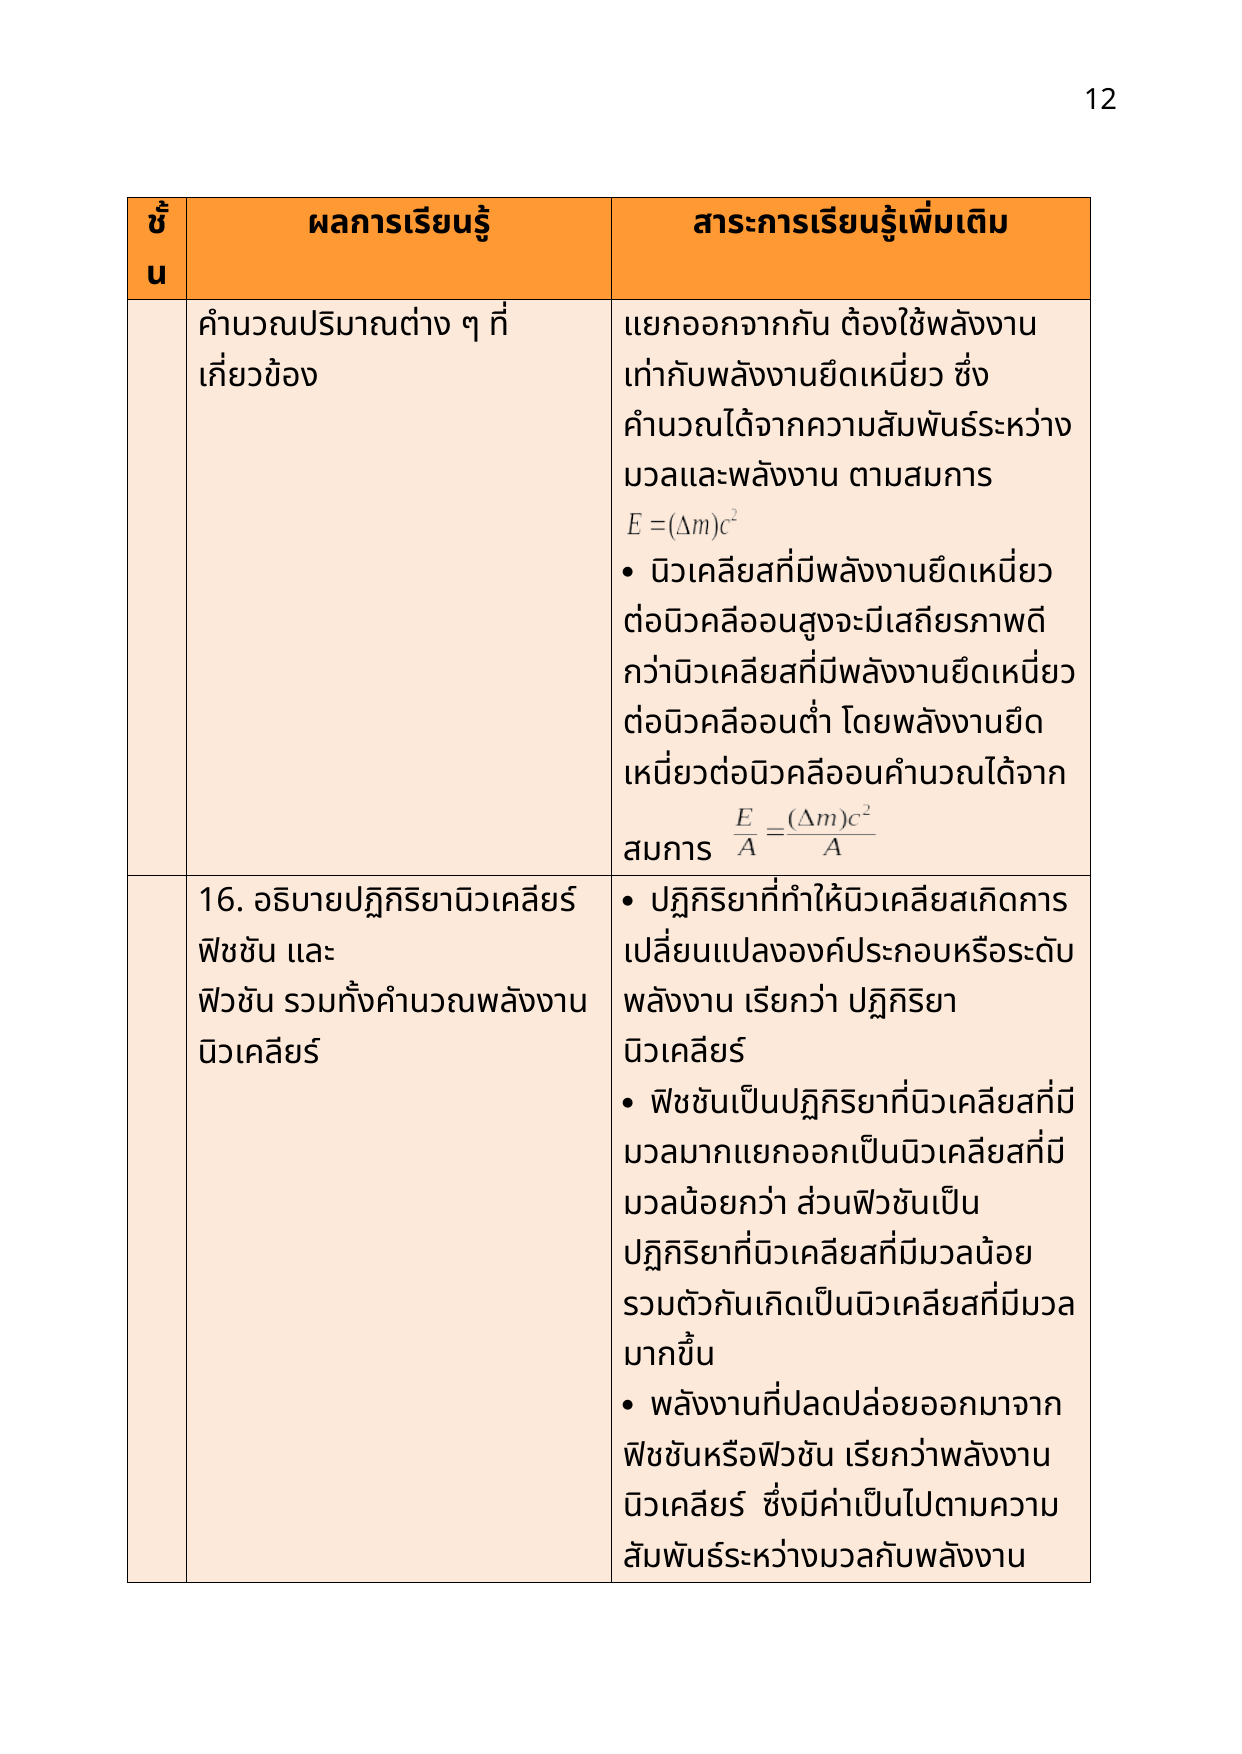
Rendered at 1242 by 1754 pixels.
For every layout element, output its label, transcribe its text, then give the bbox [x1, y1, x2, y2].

table_cell [128, 300, 186, 875]
table_header ชั้น [128, 198, 186, 299]
table_cell [128, 876, 186, 1582]
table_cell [187, 876, 611, 1582]
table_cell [612, 876, 1090, 1582]
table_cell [187, 300, 611, 875]
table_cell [612, 300, 1090, 875]
table_header ผลการเรียนรู้ [187, 198, 611, 299]
table_header สาระการเรียนรู้เพิ่มเติม [612, 198, 1090, 299]
